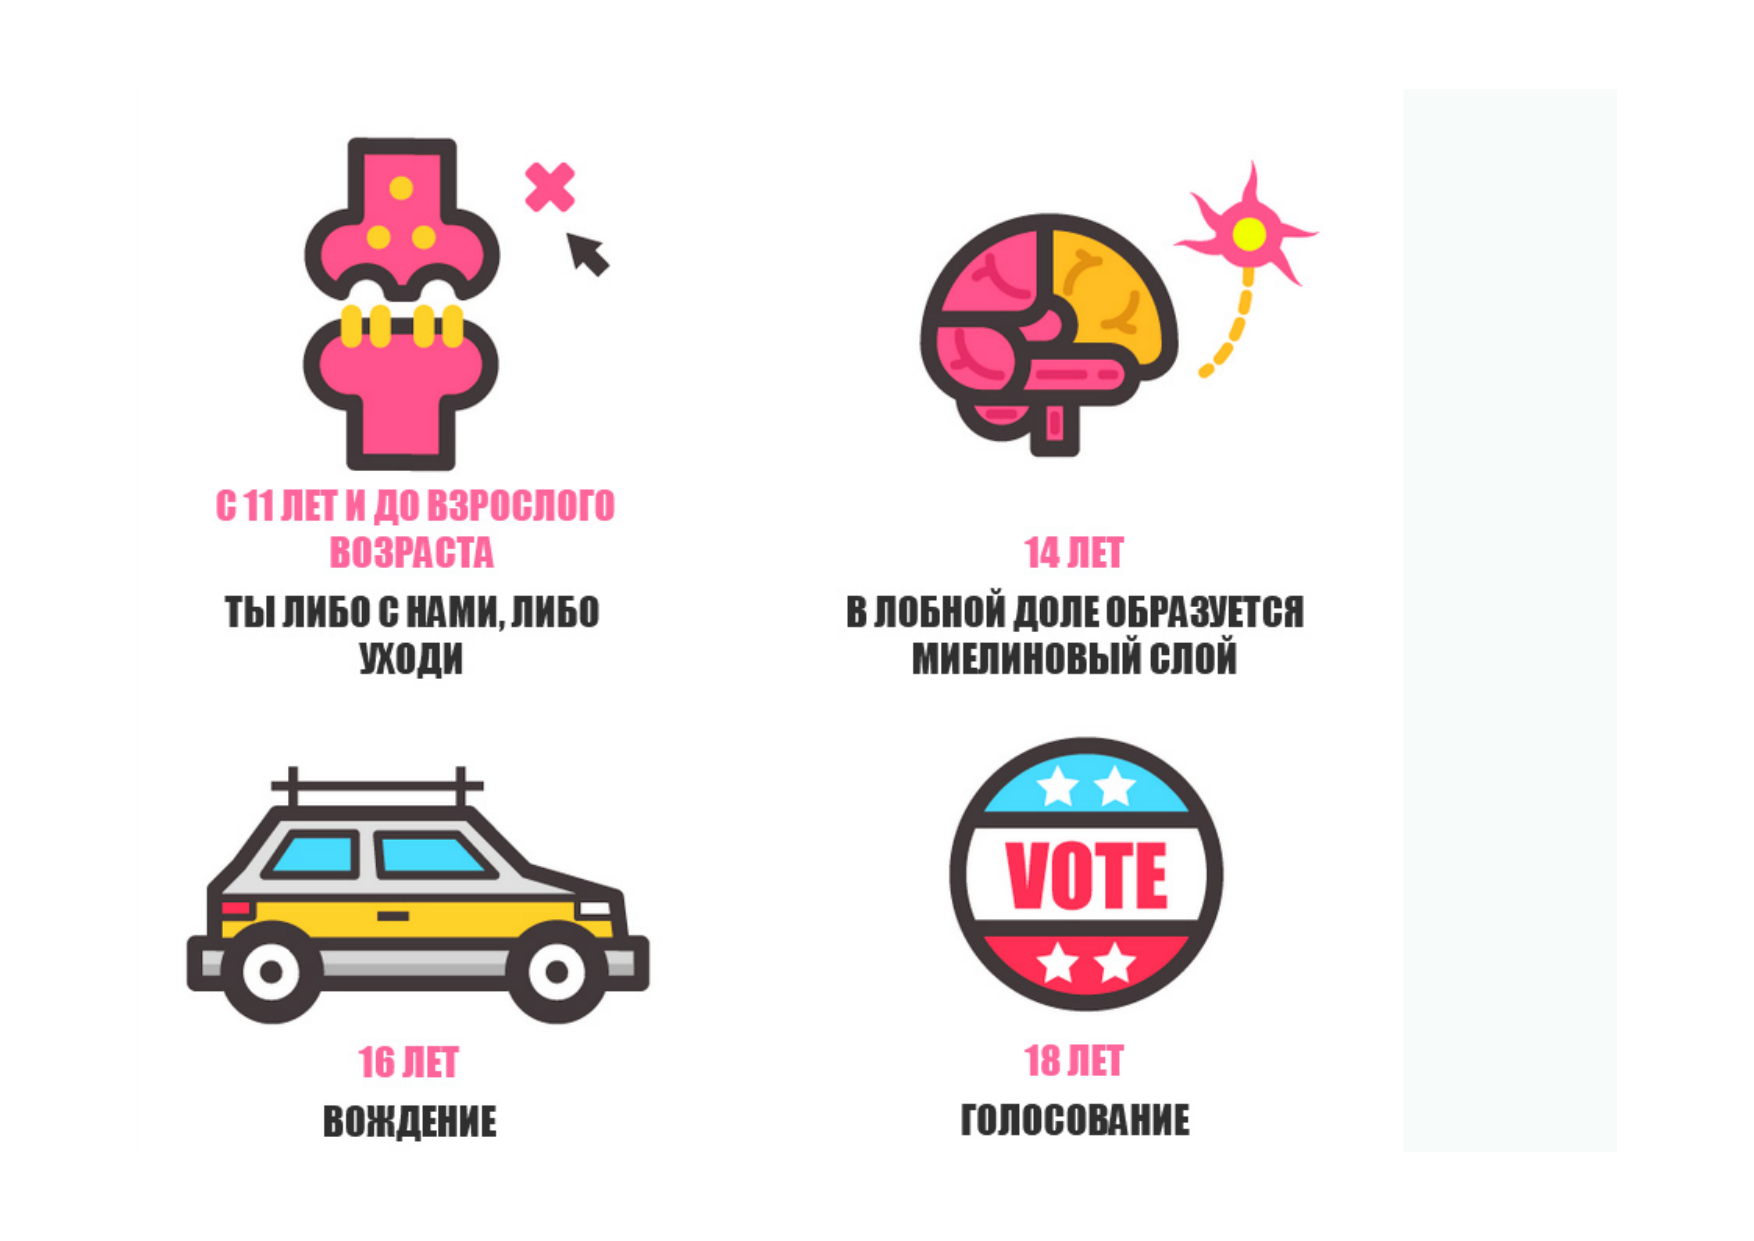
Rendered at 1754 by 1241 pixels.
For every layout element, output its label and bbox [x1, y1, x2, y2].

picture [137, 88, 1404, 1152]
